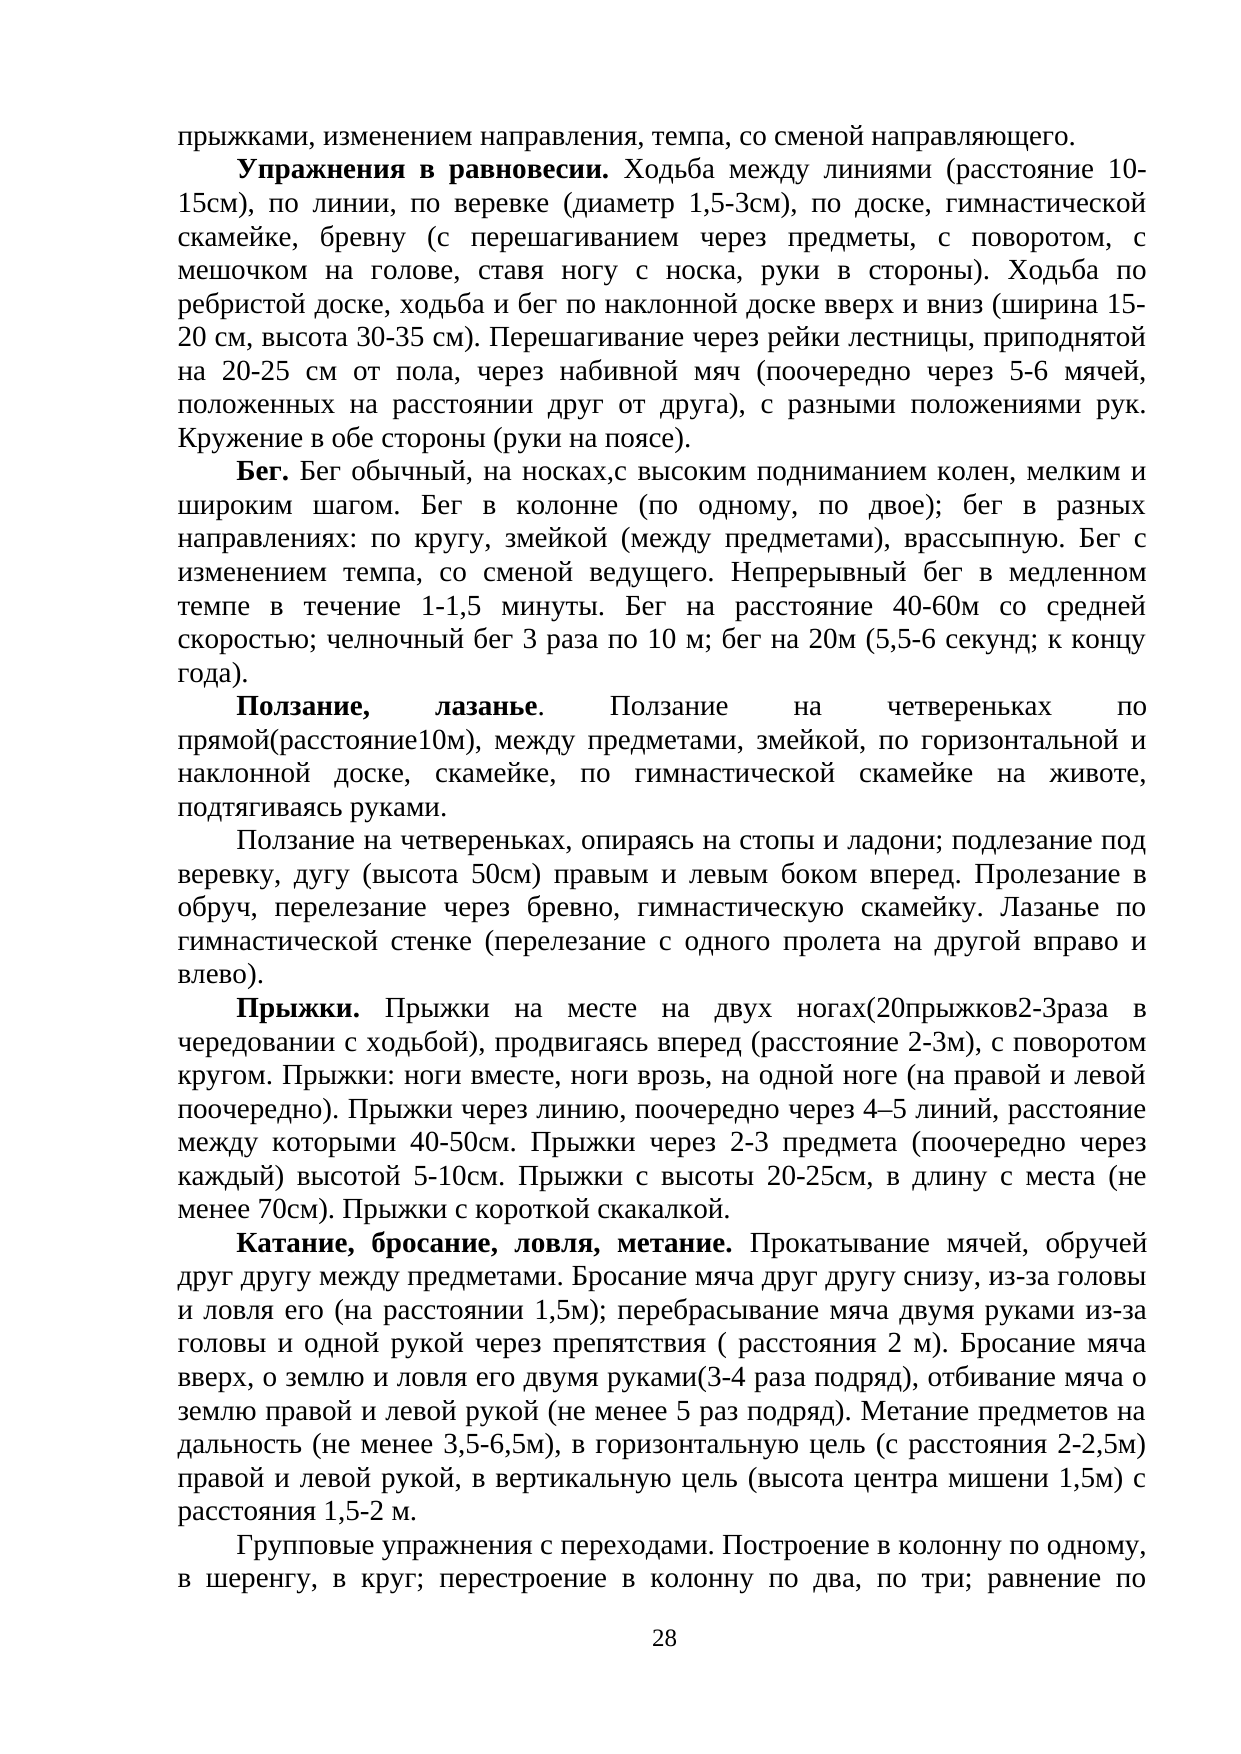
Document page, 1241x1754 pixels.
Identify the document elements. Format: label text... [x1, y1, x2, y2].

text Ползание на четвереньках, опираясь на стопы и ладони; подлезание под веревку, дугу (высота 50см) правым и левым боком вперед. Пролезание в обруч, перелезание через бревно, гимнастическую скамейку. Лазанье по гимнастической стенке (перелезание с одного пролета на другой вправо и влево). [177, 822, 1147, 990]
text Прыжки. Прыжки на месте на двух ногах(20прыжков2-3раза в чередовании с ходьбой), продвигаясь вперед (расстояние 2-3м), с поворотом кругом. Прыжки: ноги вместе, ноги врозь, на одной ноге (на правой и левой поочередно). Прыжки через линию, поочередно через 4–5 линий, расстояние между которыми 40-50см. Прыжки через 2-3 предмета (поочередно через каждый) высотой 5-10см. Прыжки с высоты 20-25см, в длину с места (не менее 70см). Прыжки с короткой скакалкой. [177, 990, 1147, 1225]
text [177, 1527, 1147, 1594]
text Ползание, лазанье. Ползание на четвереньках по прямой(расстояние10м), между предметами, змейкой, по горизонтальной и наклонной доске, скамейке, по гимнастической скамейке на животе, подтягиваясь руками. [177, 688, 1147, 822]
text Катание, бросание, ловля, метание. Прокатывание мячей, обручей друг другу между предметами. Бросание мяча друг другу снизу, из-за головы и ловля его (на расстоянии 1,5м); перебрасывание мяча двумя руками из-за головы и одной рукой через препятствия ( расстояния 2 м). Бросание мяча вверх, о землю и ловля его двумя руками(3-4 раза подряд), отбивание мяча о землю правой и левой рукой (не менее 5 раз подряд). Метание предметов на дальность (не менее 3,5-6,5м), в горизонтальную цель (с расстояния 2-2,5м) правой и левой рукой, в вертикальную цель (высота центра мишени 1,5м) с расстояния 1,5-2 м. [177, 1225, 1147, 1527]
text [177, 118, 1147, 152]
text Упражнения в равновесии. Ходьба между линиями (расстояние 10-15см), по линии, по веревке (диаметр 1,5-3см), по доске, гимнастической скамейке, бревну (с перешагиванием через предметы, с поворотом, с мешочком на голове, ставя ногу с носка, руки в стороны). Ходьба по ребристой доске, ходьба и бег по наклонной доске вверх и вниз (ширина 15-20 см, высота 30-35 см). Перешагивание через рейки лестницы, приподнятой на 20-25 см от пола, через набивной мяч (поочередно через 5-6 мячей, положенных на расстоянии друг от друга), с разными положениями рук. Кружение в обе стороны (руки на поясе). [177, 152, 1147, 453]
text Бег. Бег обычный, на носках,с высоким подниманием колен, мелким и широким шагом. Бег в колонне (по одному, по двое); бег в разных направлениях: по кругу, змейкой (между предметами), врассыпную. Бег с изменением темпа, со сменой ведущего. Непрерывный бег в медленном темпе в течение 1-1,5 минуты. Бег на расстояние 40-60м со средней скоростью; челночный бег 3 раза по 10 м; бег на 20м (5,5-6 секунд; к концу года). [177, 453, 1147, 688]
